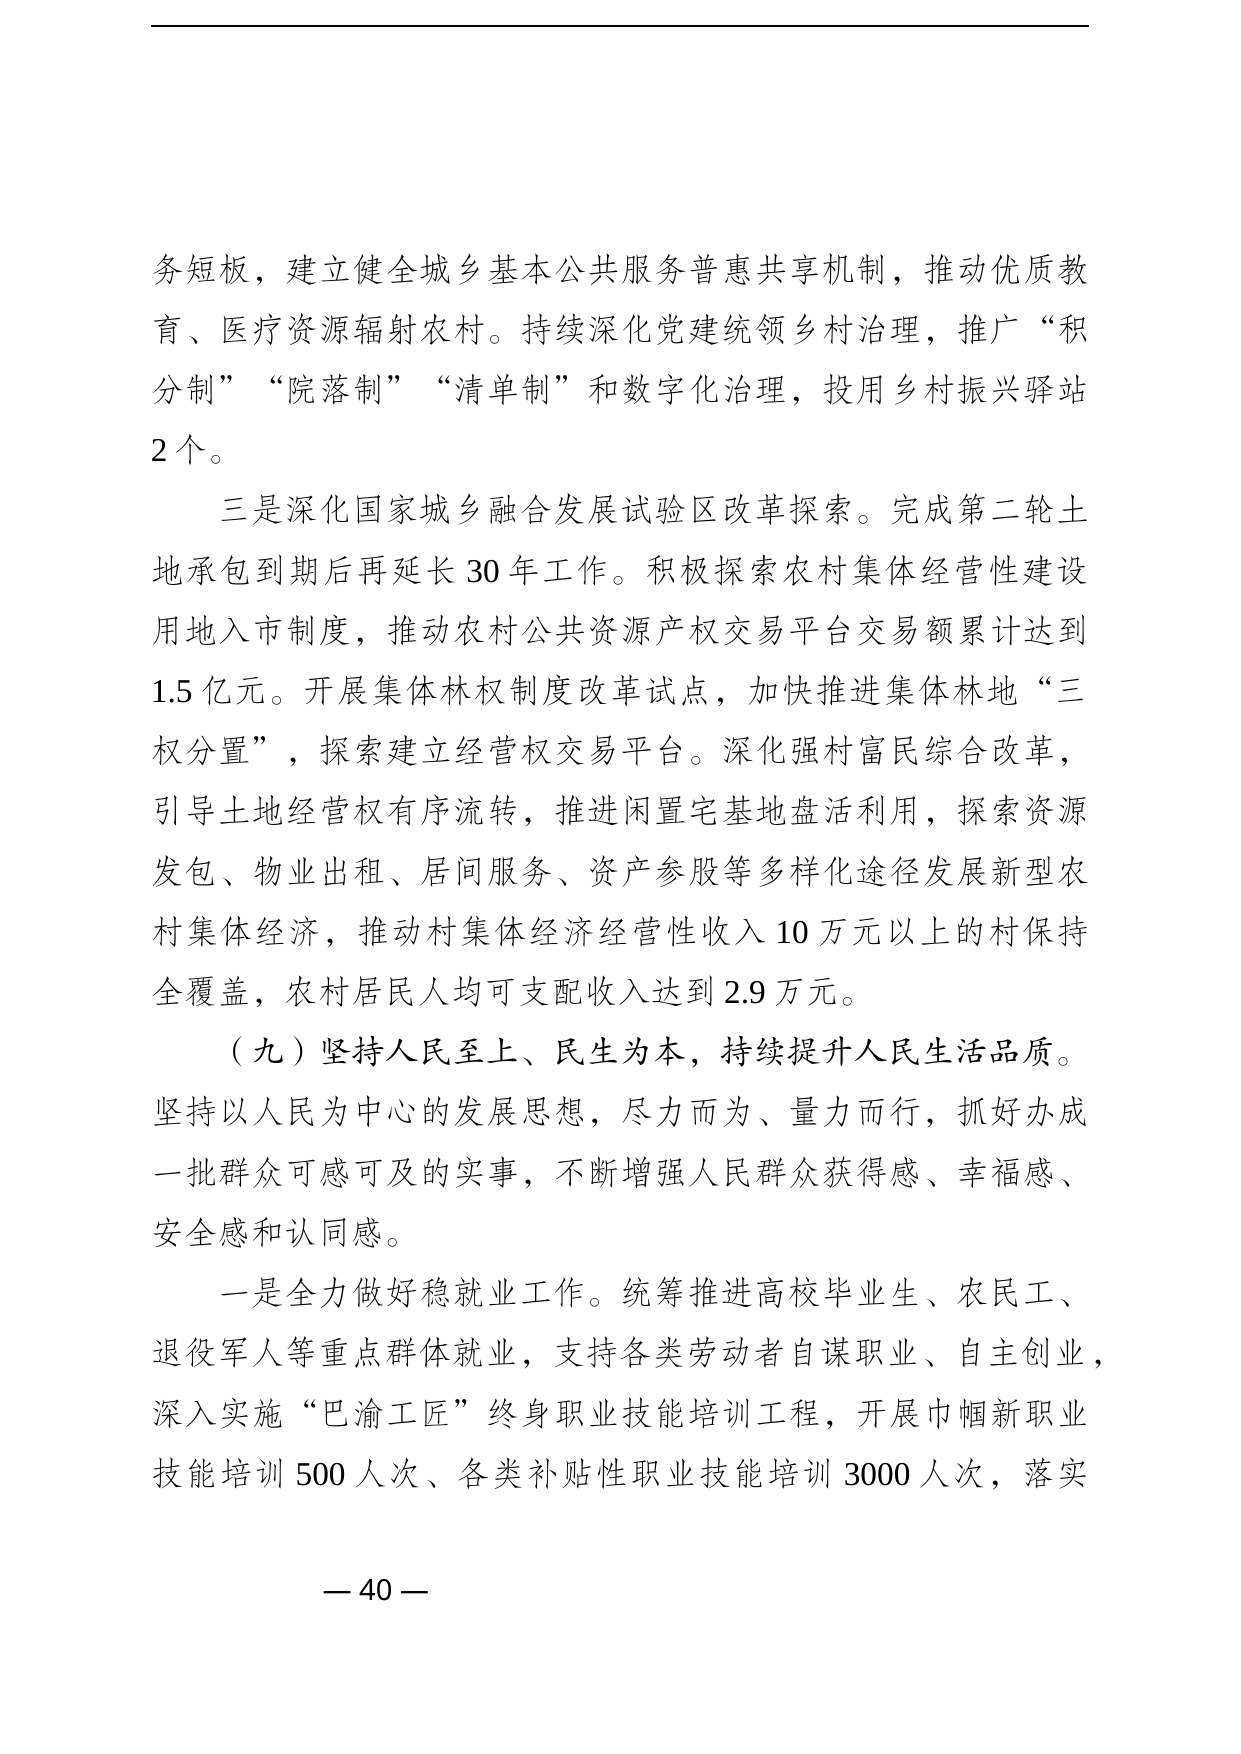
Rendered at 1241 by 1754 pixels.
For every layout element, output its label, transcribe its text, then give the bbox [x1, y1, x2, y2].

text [151, 233, 1089, 474]
text （九）坚持人民至上、民生为本，持续提升人民生活品质。坚持以人民为中心的发展思想，尽力而为、量力而行，抓好办成一批群众可感可及的实事，不断增强人民群众获得感、幸福感、安全感和认同感。 [151, 1016, 1089, 1256]
text 三是深化国家城乡融合发展试验区改革探索。完成第二轮土地承包到期后再延长30年工作。积极探索农村集体经营性建设用地入市制度，推动农村公共资源产权交易平台交易额累计达到1.5亿元。开展集体林权制度改革试点，加快推进集体林地“三权分置”，探索建立经营权交易平台。深化强村富民综合改革，引导土地经营权有序流转，推进闲置宅基地盘活利用，探索资源发包、物业出租、居间服务、资产参股等多样化途径发展新型农村集体经济，推动村集体经济经营性收入10万元以上的村保持全覆盖，农村居民人均可支配收入达到2.9万元。 [151, 474, 1089, 1016]
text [151, 1256, 1089, 1497]
